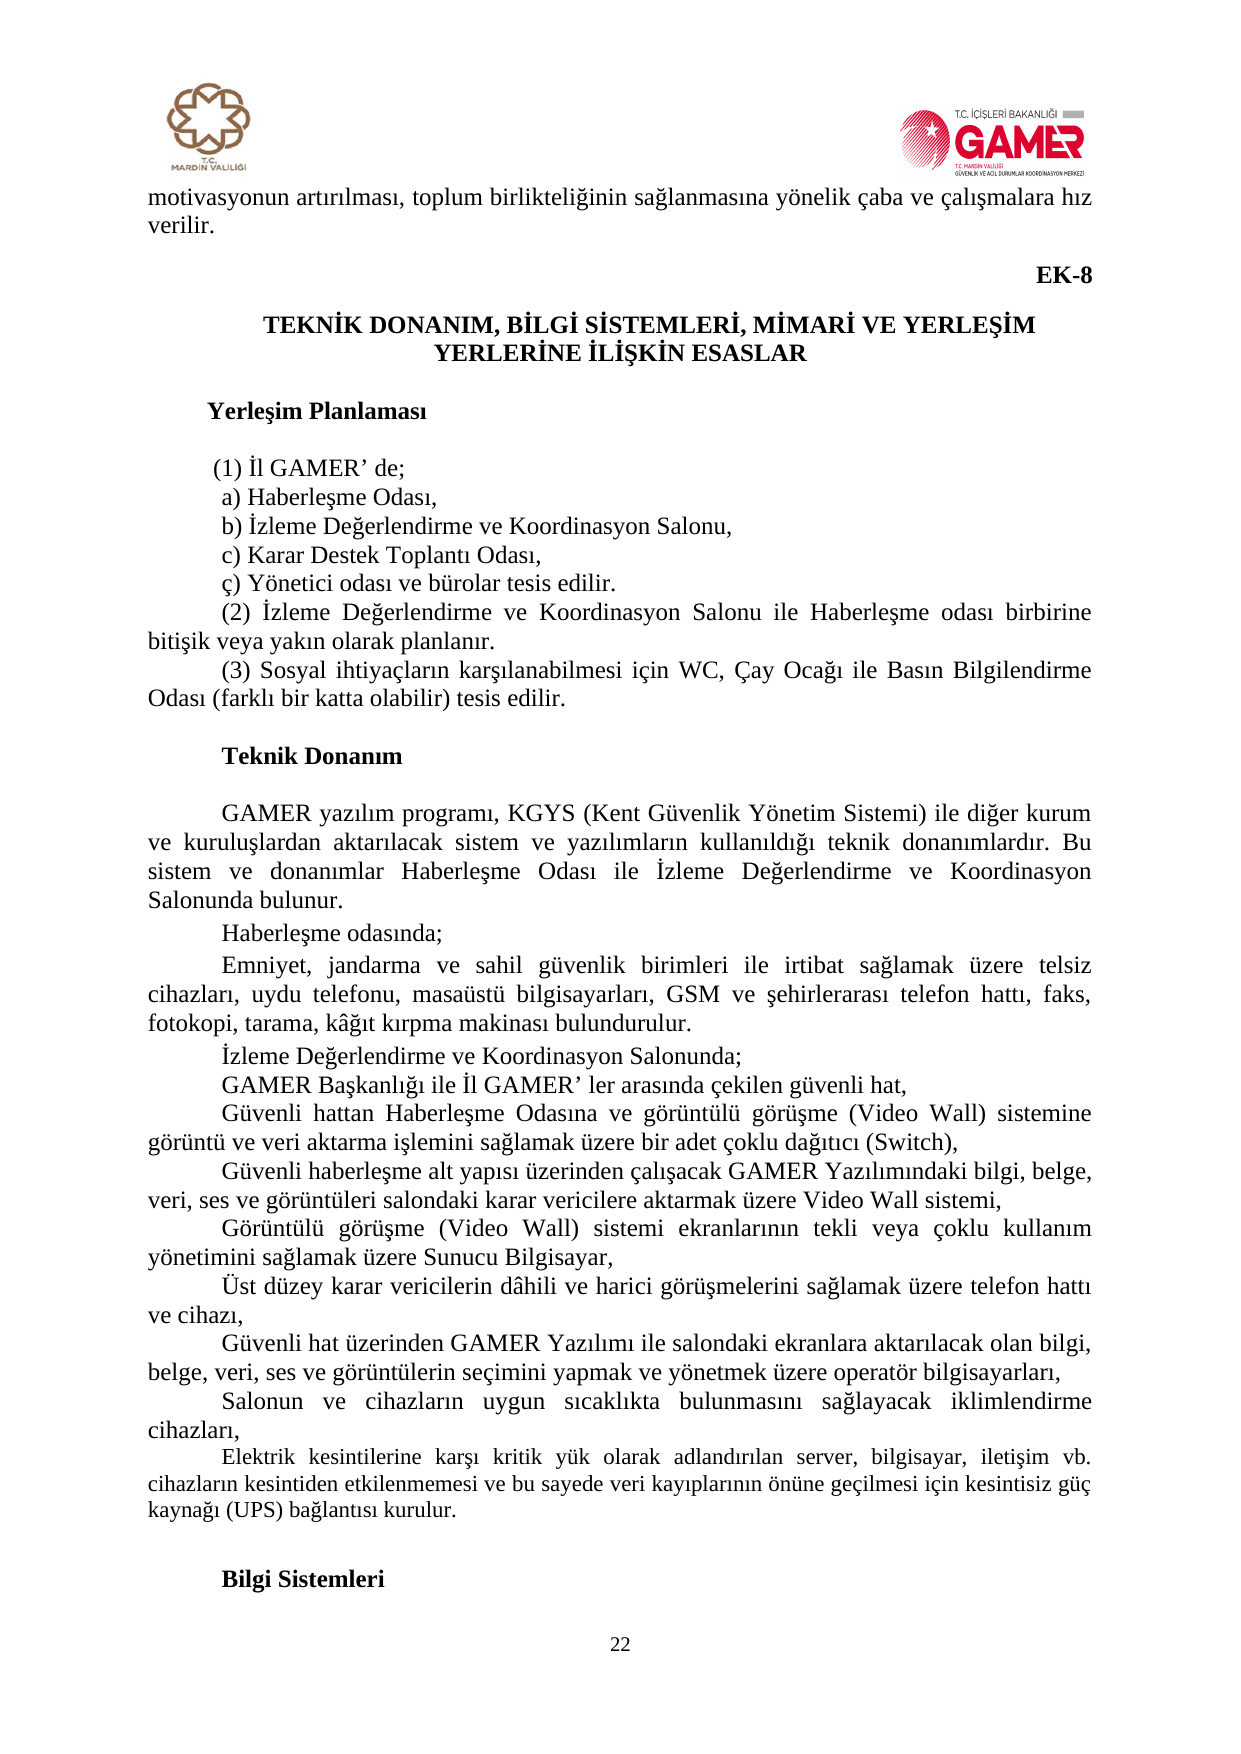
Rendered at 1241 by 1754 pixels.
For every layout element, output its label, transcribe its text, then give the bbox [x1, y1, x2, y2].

text GAMER yazılım programı, KGYS (Kent Güvenlik Yönetim Sistemi) ile diğer kurum ve kuruluşlardan aktarılacak sistem ve yazılımların kullanıldığı teknik donanımlardır. Bu sistem ve donanımlar Haberleşme Odası ile İzleme Değerlendirme ve Koordinasyon Salonunda bulunur. [148, 798, 1093, 913]
text Üst düzey karar vericilerin dâhili ve harici görüşmelerini sağlamak üzere telefon hattı ve cihazı, [148, 1271, 1093, 1328]
text Emniyet, jandarma ve sahil güvenlik birimleri ile irtibat sağlamak üzere telsiz cihazları, uydu telefonu, masaüstü bilgisayarları, GSM ve şehirlerarası telefon hattı, faks, fotokopi, tarama, kâğıt kırpma makinası bulundurulur. [148, 951, 1093, 1037]
text Haberleşme odasında; [148, 918, 1093, 946]
text a) Haberleşme Odası, [148, 482, 1093, 511]
text Güvenli hat üzerinden GAMER Yazılımı ile salondaki ekranlara aktarılacak olan bilgi, belge, veri, ses ve görüntülerin seçimini yapmak ve yönetmek üzere operatör bilgisayarları, [148, 1328, 1093, 1386]
text Güvenli hattan Haberleşme Odasına ve görüntülü görüşme (Video Wall) sistemine görüntü ve veri aktarma işlemini sağlamak üzere bir adet çoklu dağıtıcı (Switch), [148, 1098, 1093, 1156]
text Elektrik kesintilerine karşı kritik yük olarak adlandırılan server, bilgisayar, iletişim vb. cihazların kesintiden etkilenmemesi ve bu sayede veri kayıplarının önüne geçilmesi için kesintisiz güç kaynağı (UPS) bağlantısı kurulur. [148, 1443, 1093, 1522]
text ç) Yönetici odası ve bürolar tesis edilir. [148, 568, 1093, 597]
text (1) İl GAMER’ de; [148, 453, 1093, 482]
text c) Karar Destek Toplantı Odası, [148, 540, 1093, 568]
text Bilgi Sistemleri [148, 1564, 1093, 1592]
text EK-8 [148, 260, 1093, 289]
text Teknik Donanım [148, 741, 1093, 770]
picture [147, 73, 264, 182]
text (2) İzleme Değerlendirme ve Koordinasyon Salonu ile Haberleşme odası birbirine bitişik veya yakın olarak planlanır. [148, 597, 1093, 655]
text GAMER Başkanlığı ile İl GAMER’ ler arasında çekilen güvenli hat, [148, 1070, 1093, 1098]
text Yerleşim Planlaması [148, 396, 1093, 425]
text TEKNİK DONANIM, BİLGİ SİSTEMLERİ, MİMARİ VE YERLEŞİM YERLERİNE İLİŞKİN ESASLAR [148, 310, 1093, 367]
picture [898, 103, 1088, 182]
text (3) Sosyal ihtiyaçların karşılanabilmesi için WC, Çay Ocağı ile Basın Bilgilendirme Odası (farklı bir katta olabilir) tesis edilir. [148, 655, 1093, 712]
text Salonun ve cihazların uygun sıcaklıkta bulunmasını sağlayacak iklimlendirme cihazları, [148, 1386, 1093, 1443]
text Güvenli haberleşme alt yapısı üzerinden çalışacak GAMER Yazılımındaki bilgi, belge, veri, ses ve görüntüleri salondaki karar vericilere aktarmak üzere Video Wall sistemi, [148, 1156, 1093, 1213]
text Görüntülü görüşme (Video Wall) sistemi ekranlarının tekli veya çoklu kullanım yönetimini sağlamak üzere Sunucu Bilgisayar, [148, 1213, 1093, 1271]
text b) İzleme Değerlendirme ve Koordinasyon Salonu, [148, 511, 1093, 540]
text İzleme Değerlendirme ve Koordinasyon Salonunda; [148, 1041, 1093, 1070]
